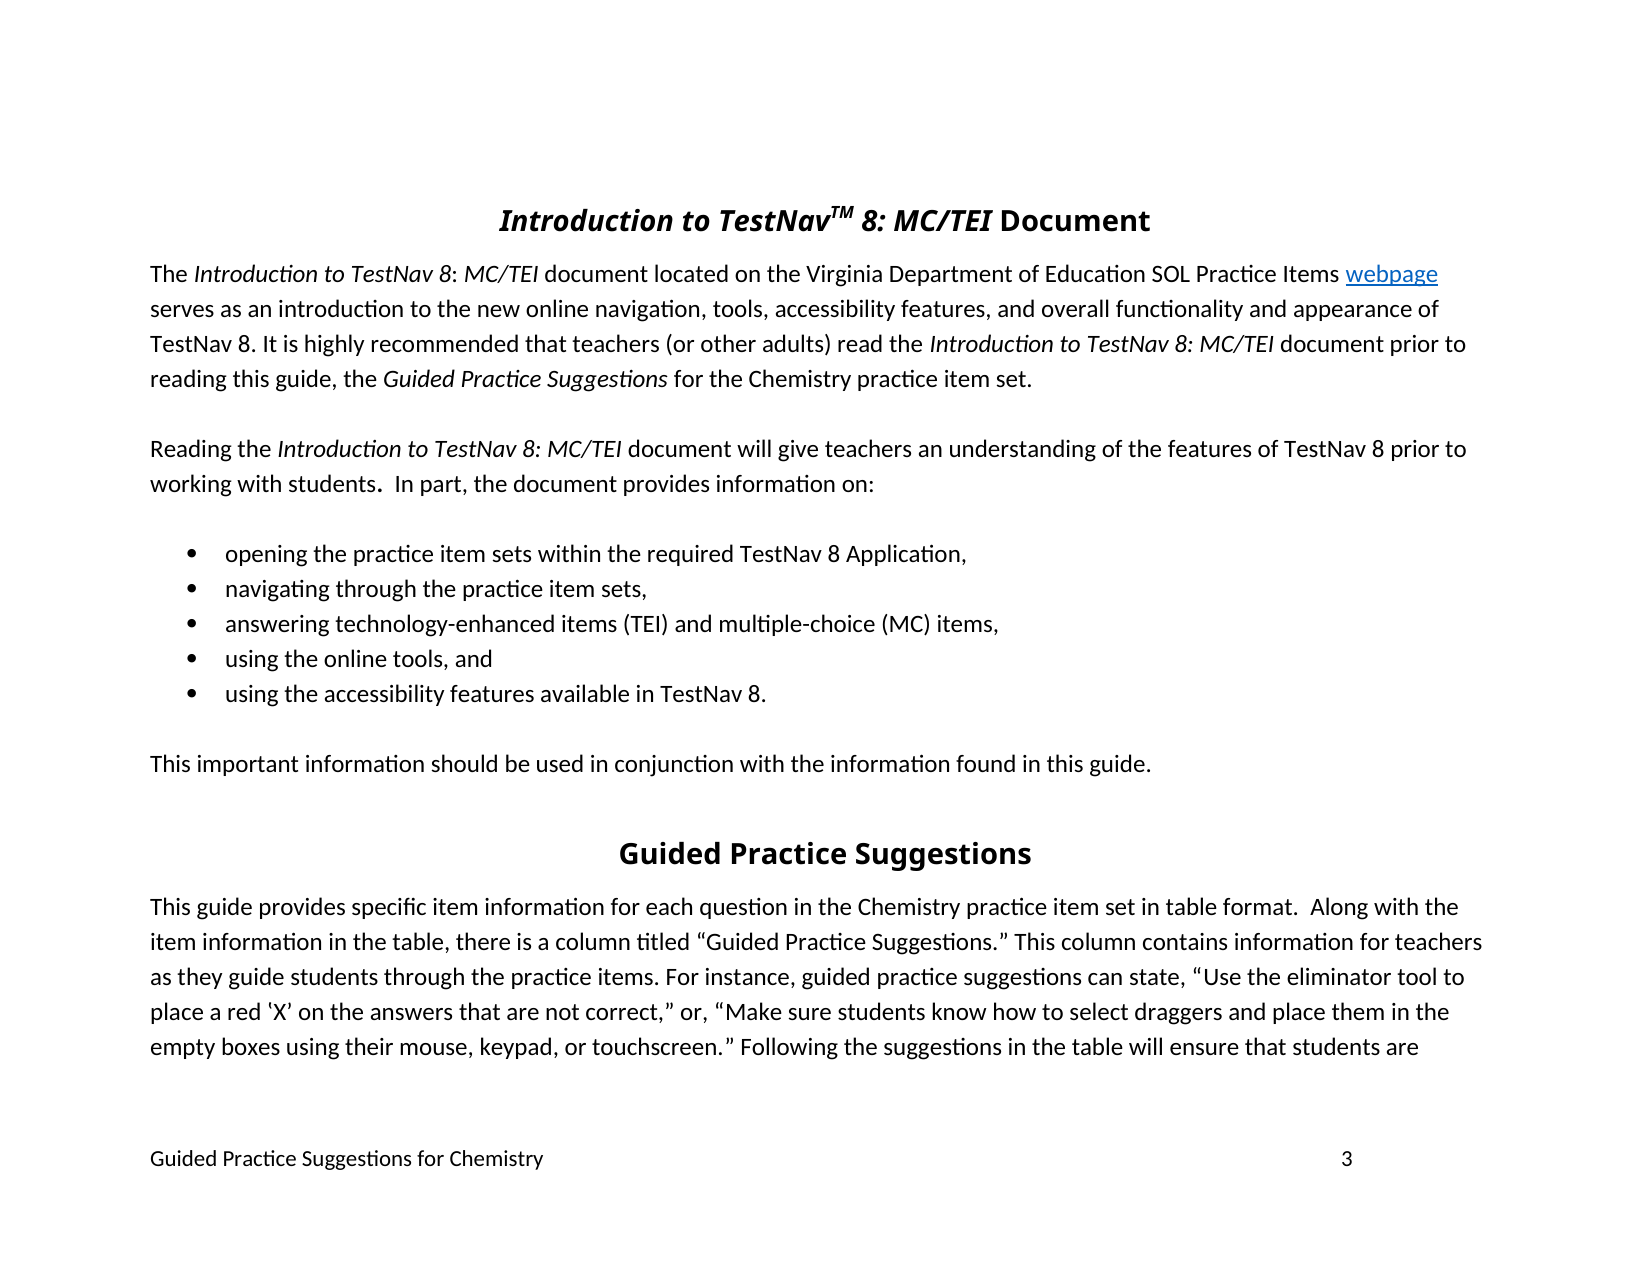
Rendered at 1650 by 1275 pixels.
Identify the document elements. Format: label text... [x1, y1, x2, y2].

list using the accessibility features available in TestNav 8. [187, 678, 1500, 709]
text Reading the Introduction to TestNav 8: MC/TEI document will give teachers an understanding of the features of TestNav 8 prior to working with students. In part, the document provides information on: [150, 433, 1500, 499]
text The Introduction to TestNav 8: MC/TEI document located on the Virginia Department of Education SOL Practice Items webpage serves as an introduction to the new online navigation, tools, accessibility features, and overall functionality and appearance of TestNav 8. It is highly recommended that teachers (or other adults) read the Introduction to TestNav 8: MC/TEI document prior to reading this guide, the Guided Practice Suggestions for the Chemistry practice item set. [150, 258, 1500, 394]
subtitle Guided Practice Suggestions [150, 833, 1500, 873]
list answering technology-enhanced items (TEI) and multiple-choice (MC) items, [187, 608, 1500, 639]
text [150, 891, 1500, 1062]
text This important information should be used in conjunction with the information found in this guide. [150, 748, 1500, 779]
list using the online tools, and [187, 643, 1500, 674]
subtitle Introduction to TestNavTM 8: MC/TEI Document [150, 200, 1500, 240]
list navigating through the practice item sets, [187, 573, 1500, 604]
list opening the practice item sets within the required TestNav 8 Application, [187, 538, 1500, 569]
